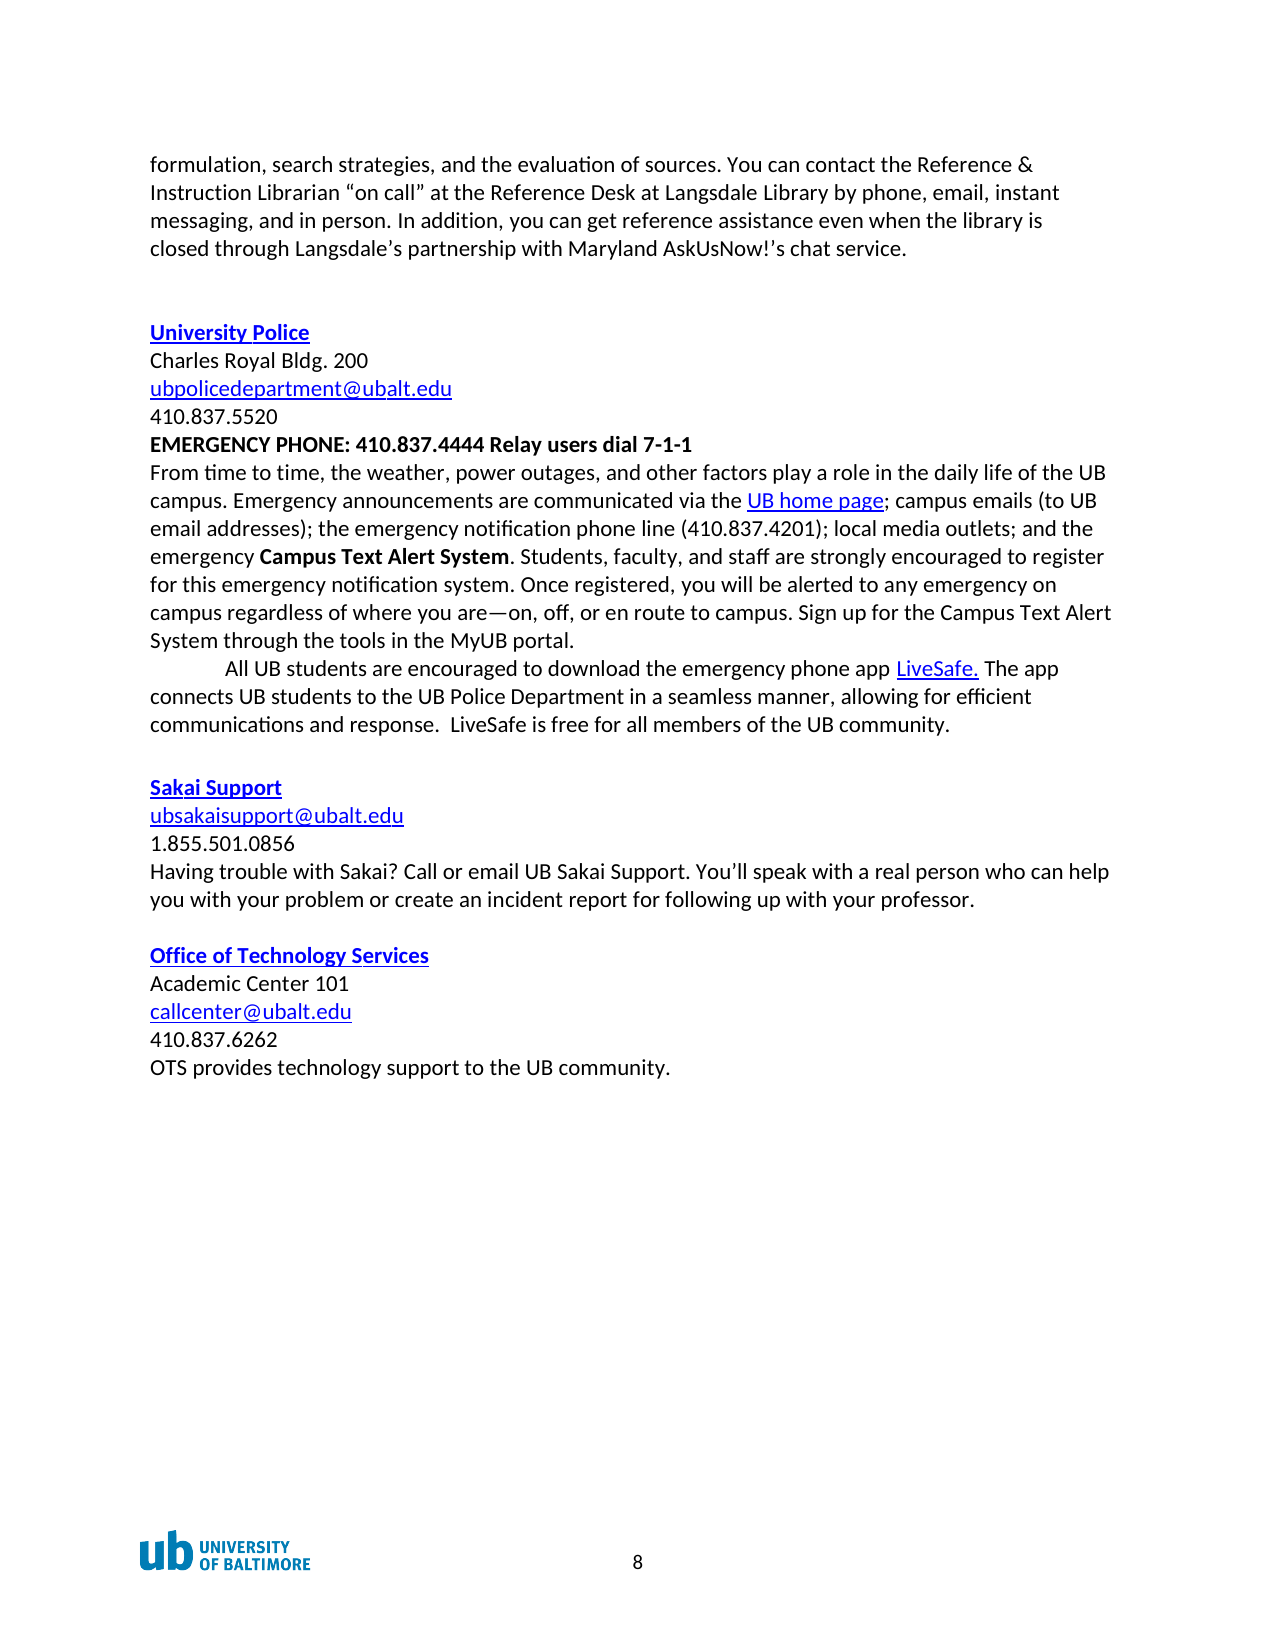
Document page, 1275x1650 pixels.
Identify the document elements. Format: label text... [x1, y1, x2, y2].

text Sakai Support [150, 773, 1127, 801]
text From time to time, the weather, power outages, and other factors play a role in the daily life of the UB campus. Emergency announcements are communicated via the UB home page; campus emails (to UB email addresses); the emergency notification phone line (410.837.4201); local media outlets; and the emergency Campus Text Alert System. Students, faculty, and staff are strongly encouraged to register for this emergency notification system. Once registered, you will be alerted to any emergency on campus regardless of where you are—on, off, or en route to campus. Sign up for the Campus Text Alert System through the tools in the MyUB portal. [150, 458, 1120, 654]
text Charles Royal Bldg. 200 [150, 346, 537, 374]
text All UB students are encouraged to download the emergency phone app LiveSafe. The app connects UB students to the UB Police Department in a seamless manner, allowing for efficient communications and response. LiveSafe is free for all members of the UB community. [150, 654, 1120, 738]
text Having trouble with Sakai? Call or email UB Sakai Support. You’ll speak with a real person who can help you with your problem or create an incident report for following up with your professor. [150, 857, 1111, 913]
text Academic Center 101 callcenter@ubalt.edu [150, 969, 441, 1025]
picture [112, 1522, 338, 1581]
text Office of Technology Services [150, 941, 1127, 969]
text 1.855.501.0856 [150, 829, 1127, 857]
text EMERGENCY PHONE: 410.837.4444 Relay users dial 7-1-1 [150, 430, 1127, 458]
text 410.837.6262 [150, 1025, 1127, 1053]
text OTS provides technology support to the UB community. [150, 1053, 1127, 1081]
text ubpolicedepartment@ubalt.edu [150, 374, 537, 402]
text ubsakaisupport@ubalt.edu [150, 801, 1127, 829]
text 410.837.5520 [150, 402, 1127, 430]
text University Police [150, 318, 1057, 346]
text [150, 150, 1101, 262]
